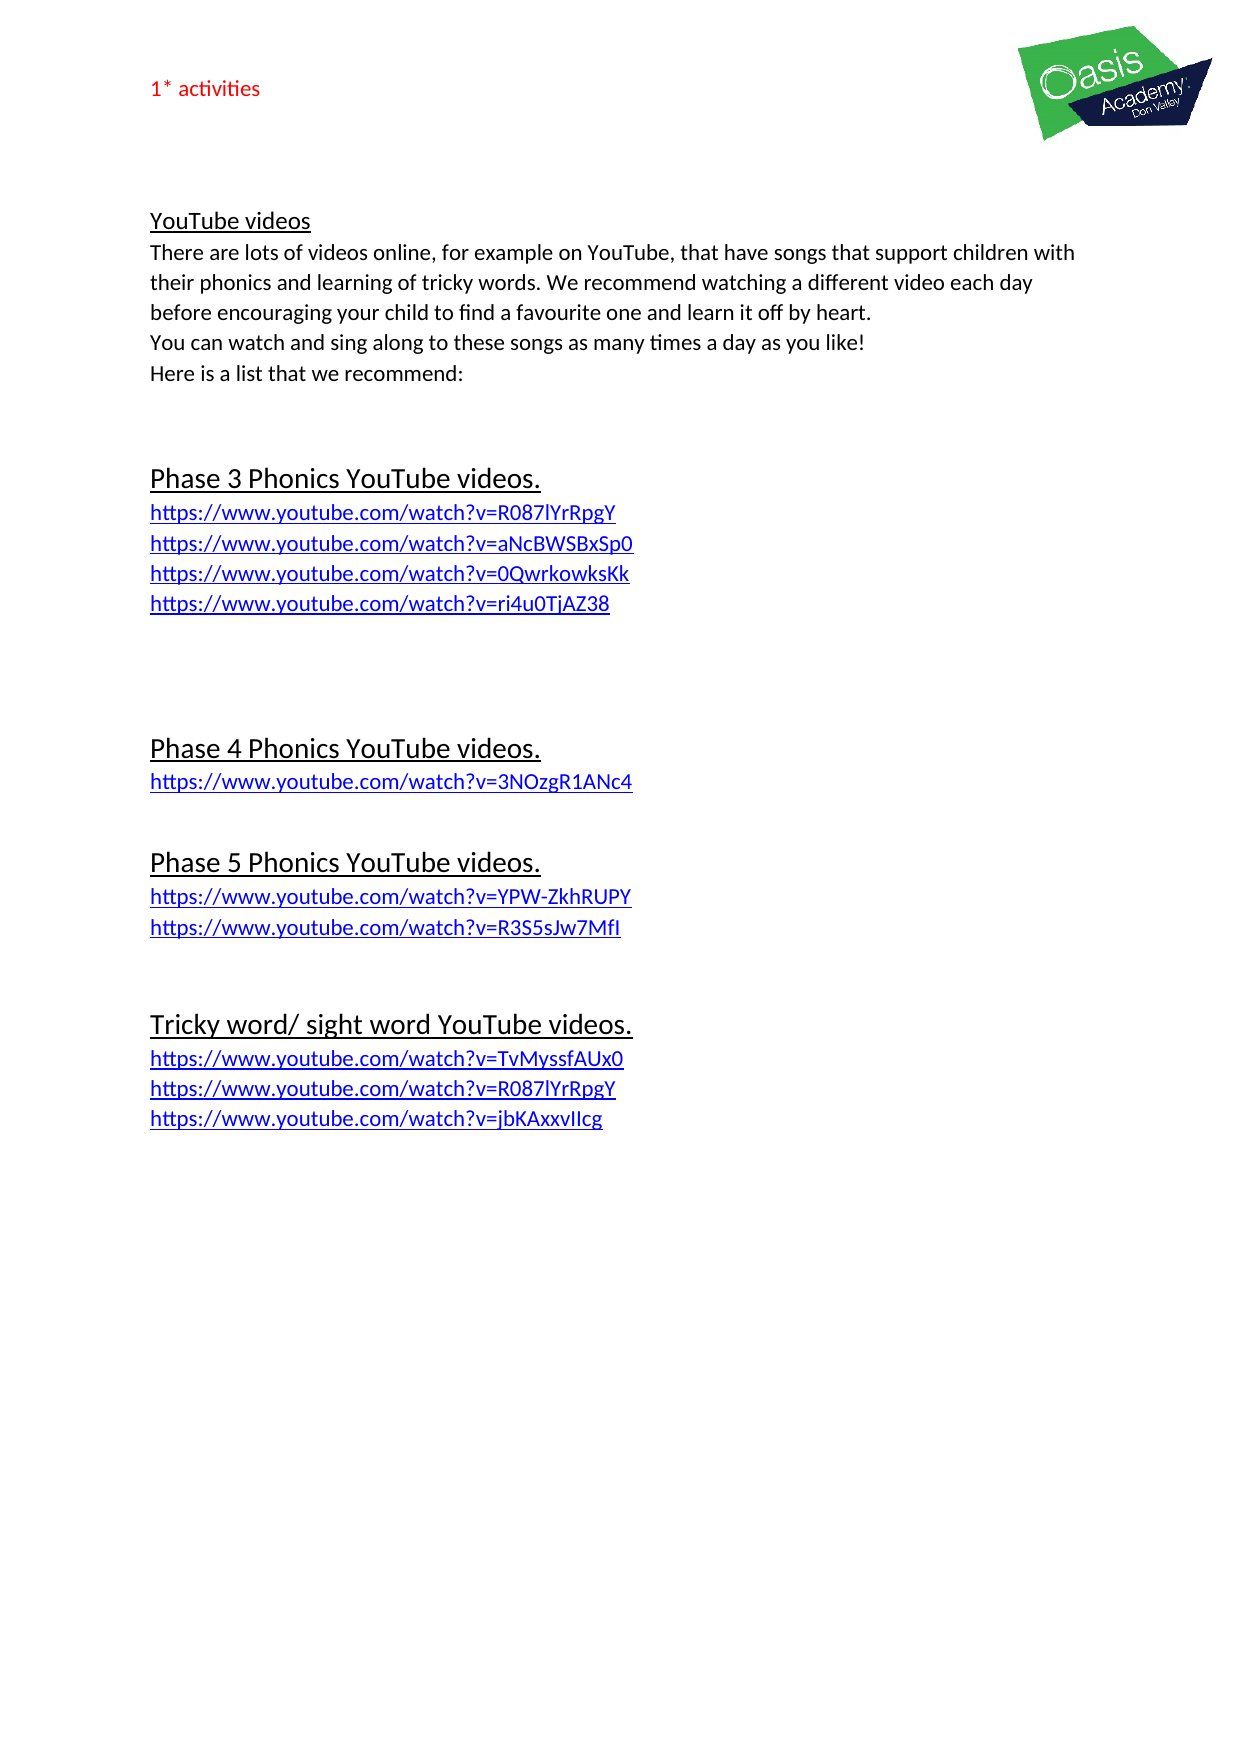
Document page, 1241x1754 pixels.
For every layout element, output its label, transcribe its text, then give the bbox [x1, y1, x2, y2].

text YouTube videos There are lots of videos online, for example on YouTube, that have songs that support children with their phonics and learning of tricky words. We recommend watching a different video each day before encouraging your child to find a favourite one and learn it off by heart. You can watch and sing along to these songs as many times a day as you like! Here is a list that we recommend: [150, 205, 1090, 387]
text Phase 4 Phonics YouTube videos. https://www.youtube.com/watch?v=3NOzgR1ANc4 [150, 730, 1090, 826]
picture [1009, 18, 1224, 150]
text Phase 5 Phonics YouTube videos. https://www.youtube.com/watch?v=YPW-ZkhRUPY https://www.youtube.com/watch?v=R3S5sJw7MfI [150, 844, 1090, 941]
text Tricky word/ sight word YouTube videos. https://www.youtube.com/watch?v=TvMyssfAUx0 https://www.youtube.com/watch?v=R087lYrRpgY https://www.youtube.com/watch?v=jbKAxxvIIcg [150, 1006, 1090, 1133]
text Phase 3 Phonics YouTube videos. https://www.youtube.com/watch?v=R087lYrRpgY https://www.youtube.com/watch?v=aNcBWSBxSp0 https://www.youtube.com/watch?v=0QwrkowksKk https://www.youtube.com/watch?v=ri4u0TjAZ38 [150, 461, 1090, 617]
